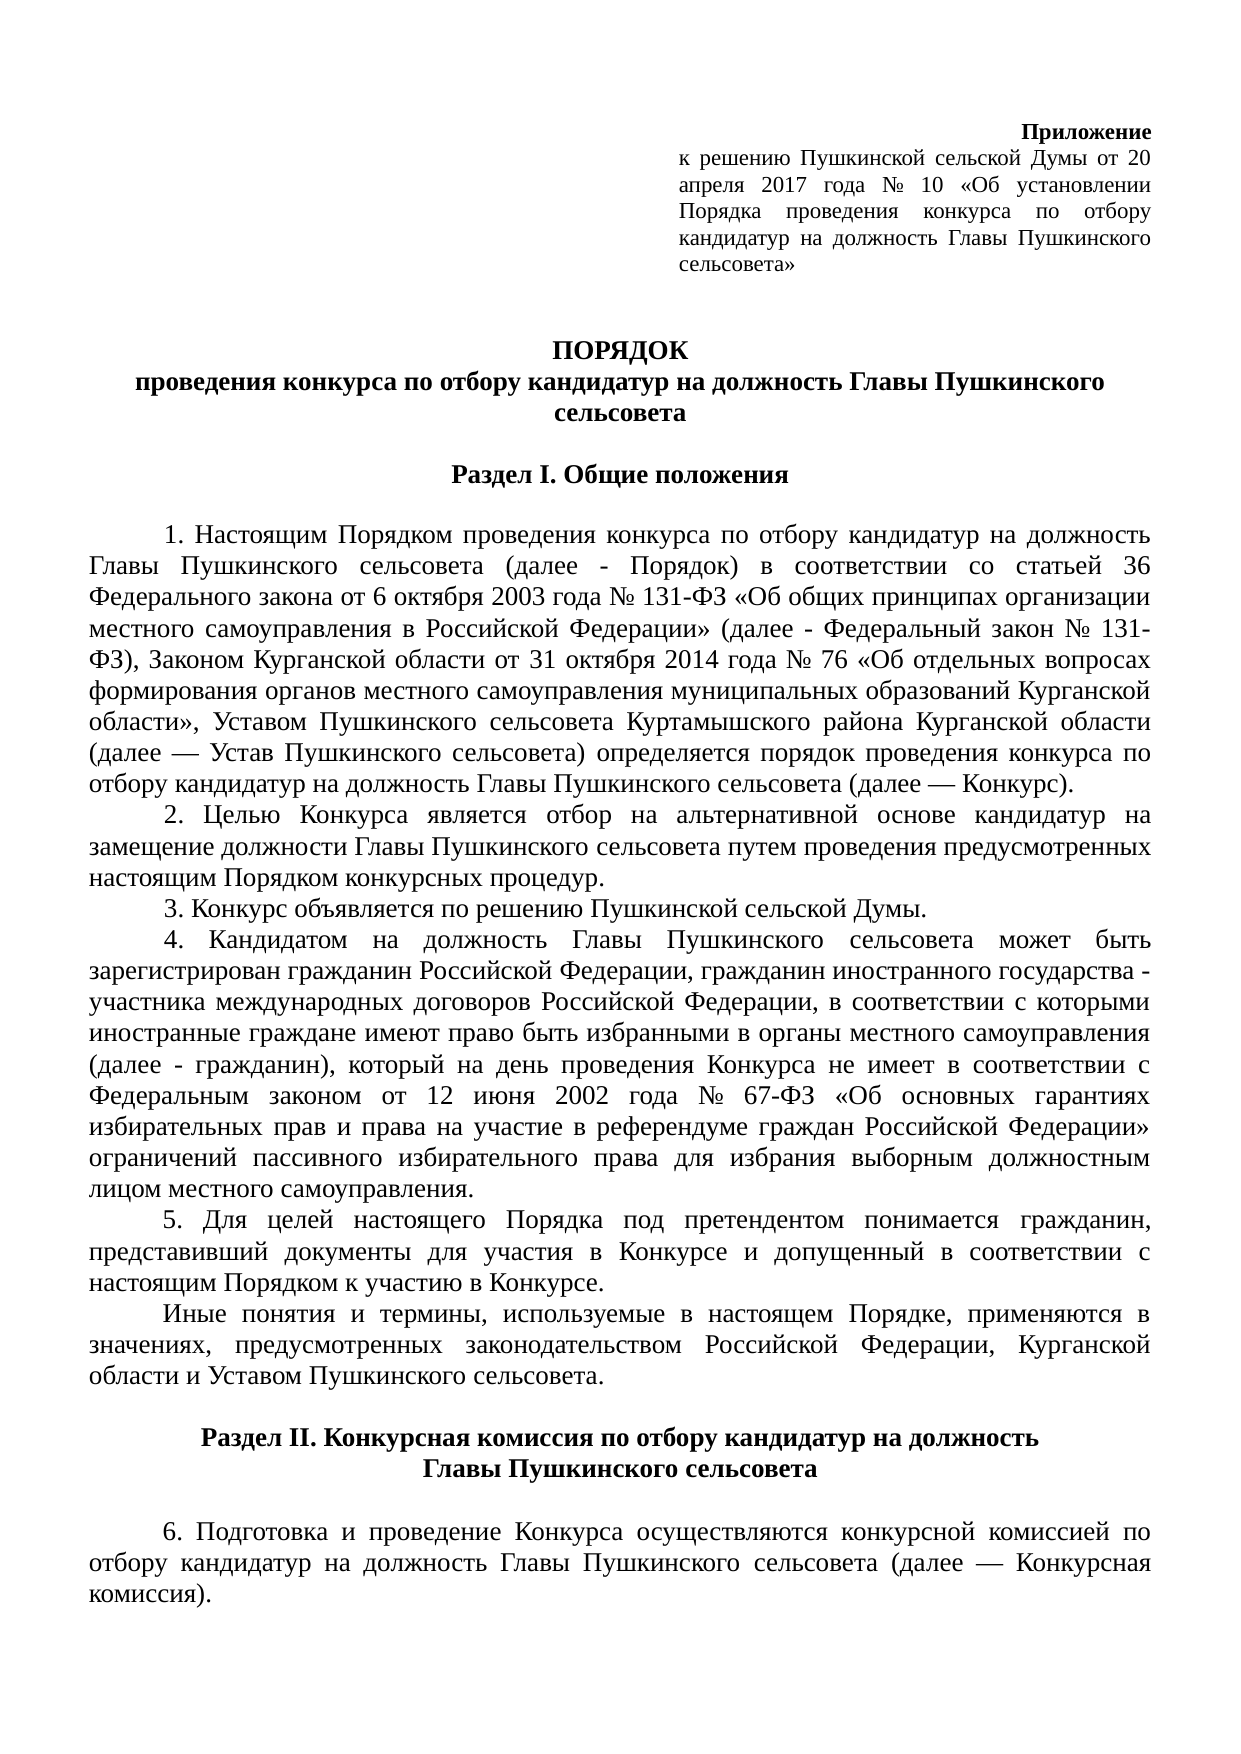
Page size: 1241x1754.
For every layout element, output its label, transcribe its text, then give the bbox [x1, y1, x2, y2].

text к решению Пушкинской сельской Думы от 20 апреля 2017 года № 10 «Об установлении Порядка проведения конкурса по отбору кандидатур на должность Главы Пушкинского сельсовета» [679, 144, 1152, 276]
text 4. Кандидатом на должность Главы Пушкинского сельсовета может быть зарегистрирован гражданин Российской Федерации, гражданин иностранного государства - участника международных договоров Российской Федерации, в соответствии с которыми иностранные граждане имеют право быть избранными в органы местного самоуправления (далее - гражданин), который на день проведения Конкурса не имеет в соответствии с Федеральным законом от 12 июня 2002 года № 67-ФЗ «Об основных гарантиях избирательных прав и права на участие в референдуме граждан Российской Федерации» ограничений пассивного избирательного права для избрания выборным должностным лицом местного самоуправления. [89, 923, 1152, 1203]
text Приложение [89, 118, 1152, 144]
text 3. Конкурс объявляется по решению Пушкинской сельской Думы. [89, 892, 1152, 923]
text Раздел II. Конкурсная комиссия по отбору кандидатур на должность [89, 1421, 1152, 1453]
text ПОРЯДОК [89, 334, 1152, 365]
text 2. Целью Конкурса является отбор на альтернативной основе кандидатур на замещение должности Главы Пушкинского сельсовета путем проведения предусмотренных настоящим Порядком конкурсных процедур. [89, 798, 1152, 892]
text проведения конкурса по отбору кандидатур на должность Главы Пушкинского сельсовета [89, 365, 1152, 427]
text Раздел I. Общие положения [89, 458, 1152, 489]
text 5. Для целей настоящего Порядка под претендентом понимается гражданин, представивший документы для участия в Конкурсе и допущенный в соответствии с настоящим Порядком к участию в Конкурсе. [89, 1203, 1152, 1297]
text 6. Подготовка и проведение Конкурса осуществляются конкурсной комиссией по отбору кандидатур на должность Главы Пушкинского сельсовета (далее — Конкурсная комиссия). [89, 1515, 1152, 1608]
text 1. Настоящим Порядком проведения конкурса по отбору кандидатур на должность Главы Пушкинского сельсовета (далее - Порядок) в соответствии со статьей 36 Федерального закона от 6 октября 2003 года № 131-ФЗ «Об общих принципах организации местного самоуправления в Российской Федерации» (далее - Федеральный закон № 131-ФЗ), Законом Курганской области от 31 октября 2014 года № 76 «Об отдельных вопросах формирования органов местного самоуправления муниципальных образований Курганской области», Уставом Пушкинского сельсовета Куртамышского района Курганской области (далее — Устав Пушкинского сельсовета) определяется порядок проведения конкурса по отбору кандидатур на должность Главы Пушкинского сельсовета (далее — Конкурс). [89, 518, 1152, 798]
text Иные понятия и термины, используемые в настоящем Порядке, применяются в значениях, предусмотренных законодательством Российской Федерации, Курганской области и Уставом Пушкинского сельсовета. [89, 1297, 1152, 1390]
text Главы Пушкинского сельсовета [89, 1453, 1152, 1484]
